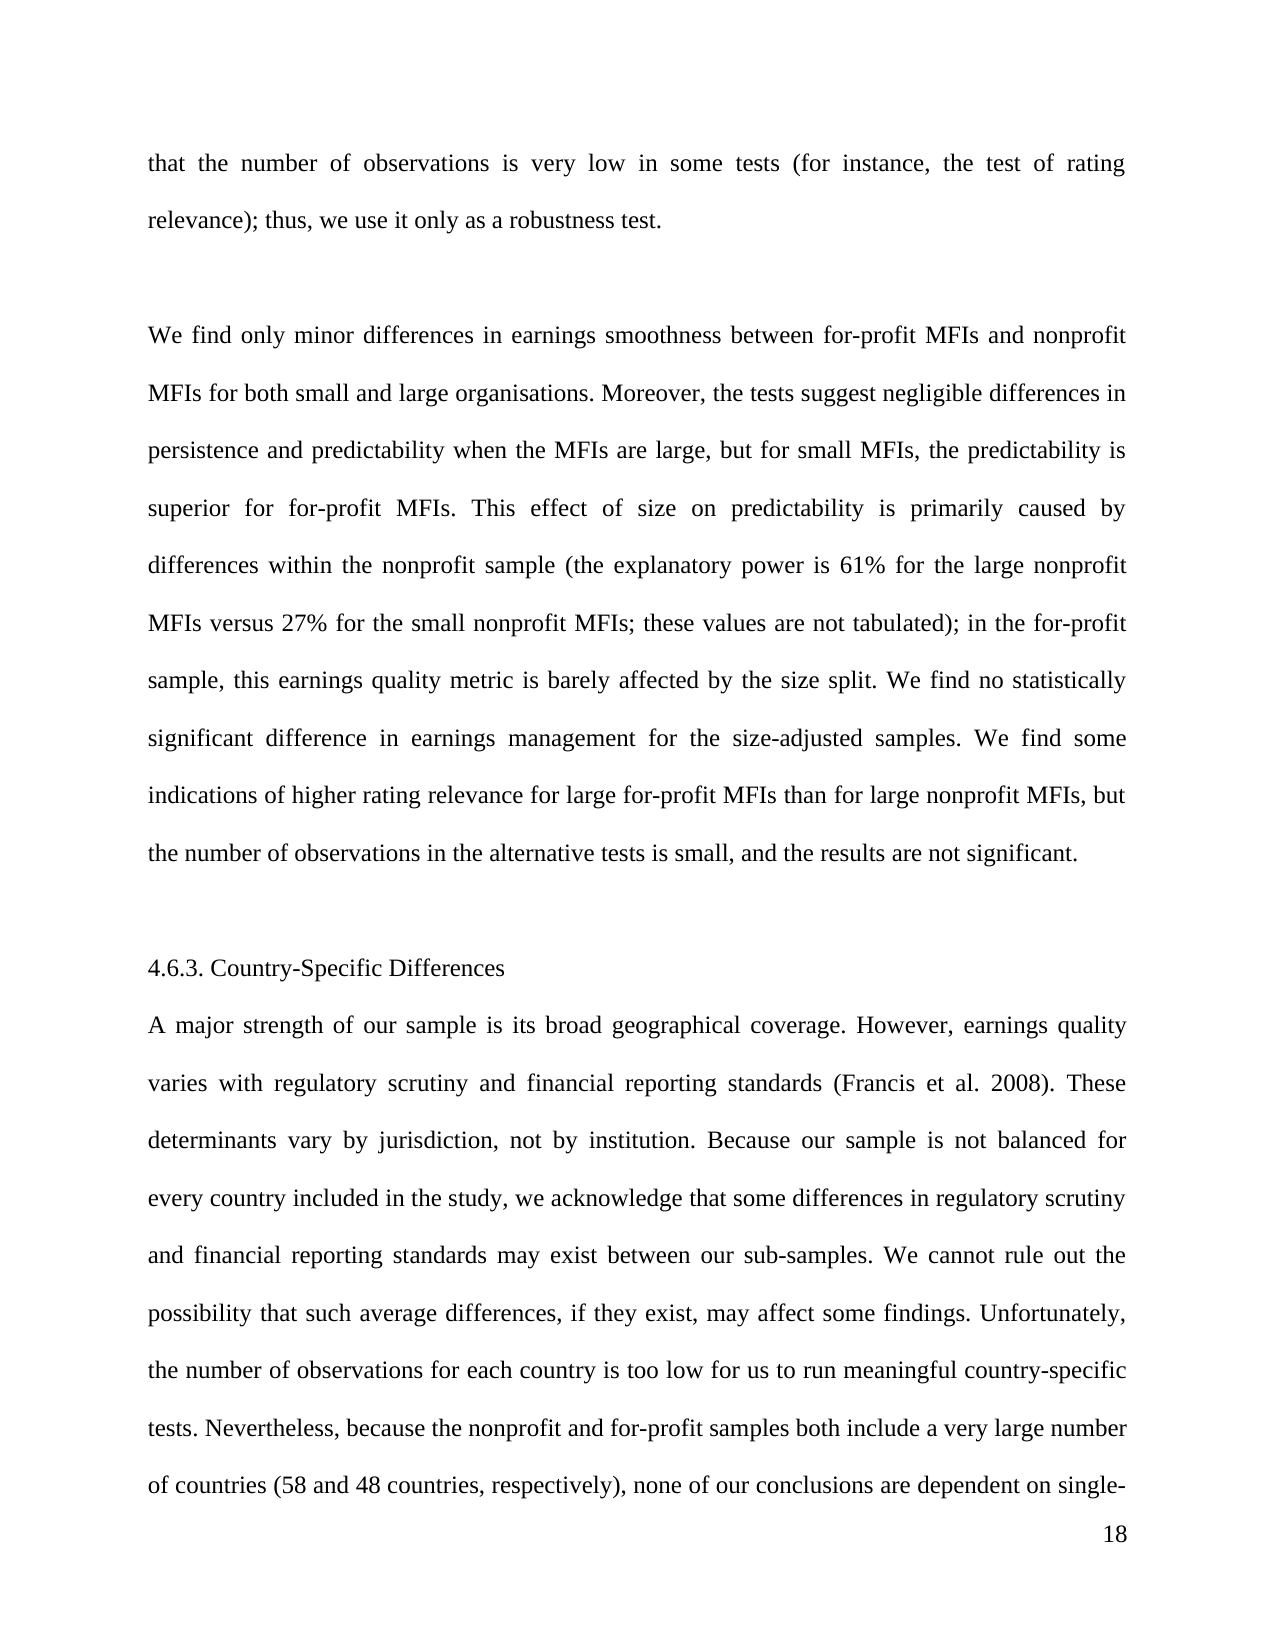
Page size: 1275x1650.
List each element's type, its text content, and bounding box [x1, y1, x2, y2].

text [148, 148, 1127, 234]
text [148, 1010, 1127, 1499]
text We find only minor differences in earnings smoothness between for-profit MFIs and nonprofit MFIs for both small and large organisations. Moreover, the tests suggest negligible differences in persistence and predictability when the MFIs are large, but for small MFIs, the predictability is superior for for-profit MFIs. This effect of size on predictability is primarily caused by differences within the nonprofit sample (the explanatory power is 61% for the large nonprofit MFIs versus 27% for the small nonprofit MFIs; these values are not tabulated); in the for-profit sample, this earnings quality metric is barely affected by the size split. We find no statistically significant difference in earnings management for the size-adjusted samples. We find some indications of higher rating relevance for large for-profit MFIs than for large nonprofit MFIs, but the number of observations in the alternative tests is small, and the results are not significant. [148, 320, 1127, 866]
text 4.6.3. Country-Specific Differences [148, 953, 1127, 981]
